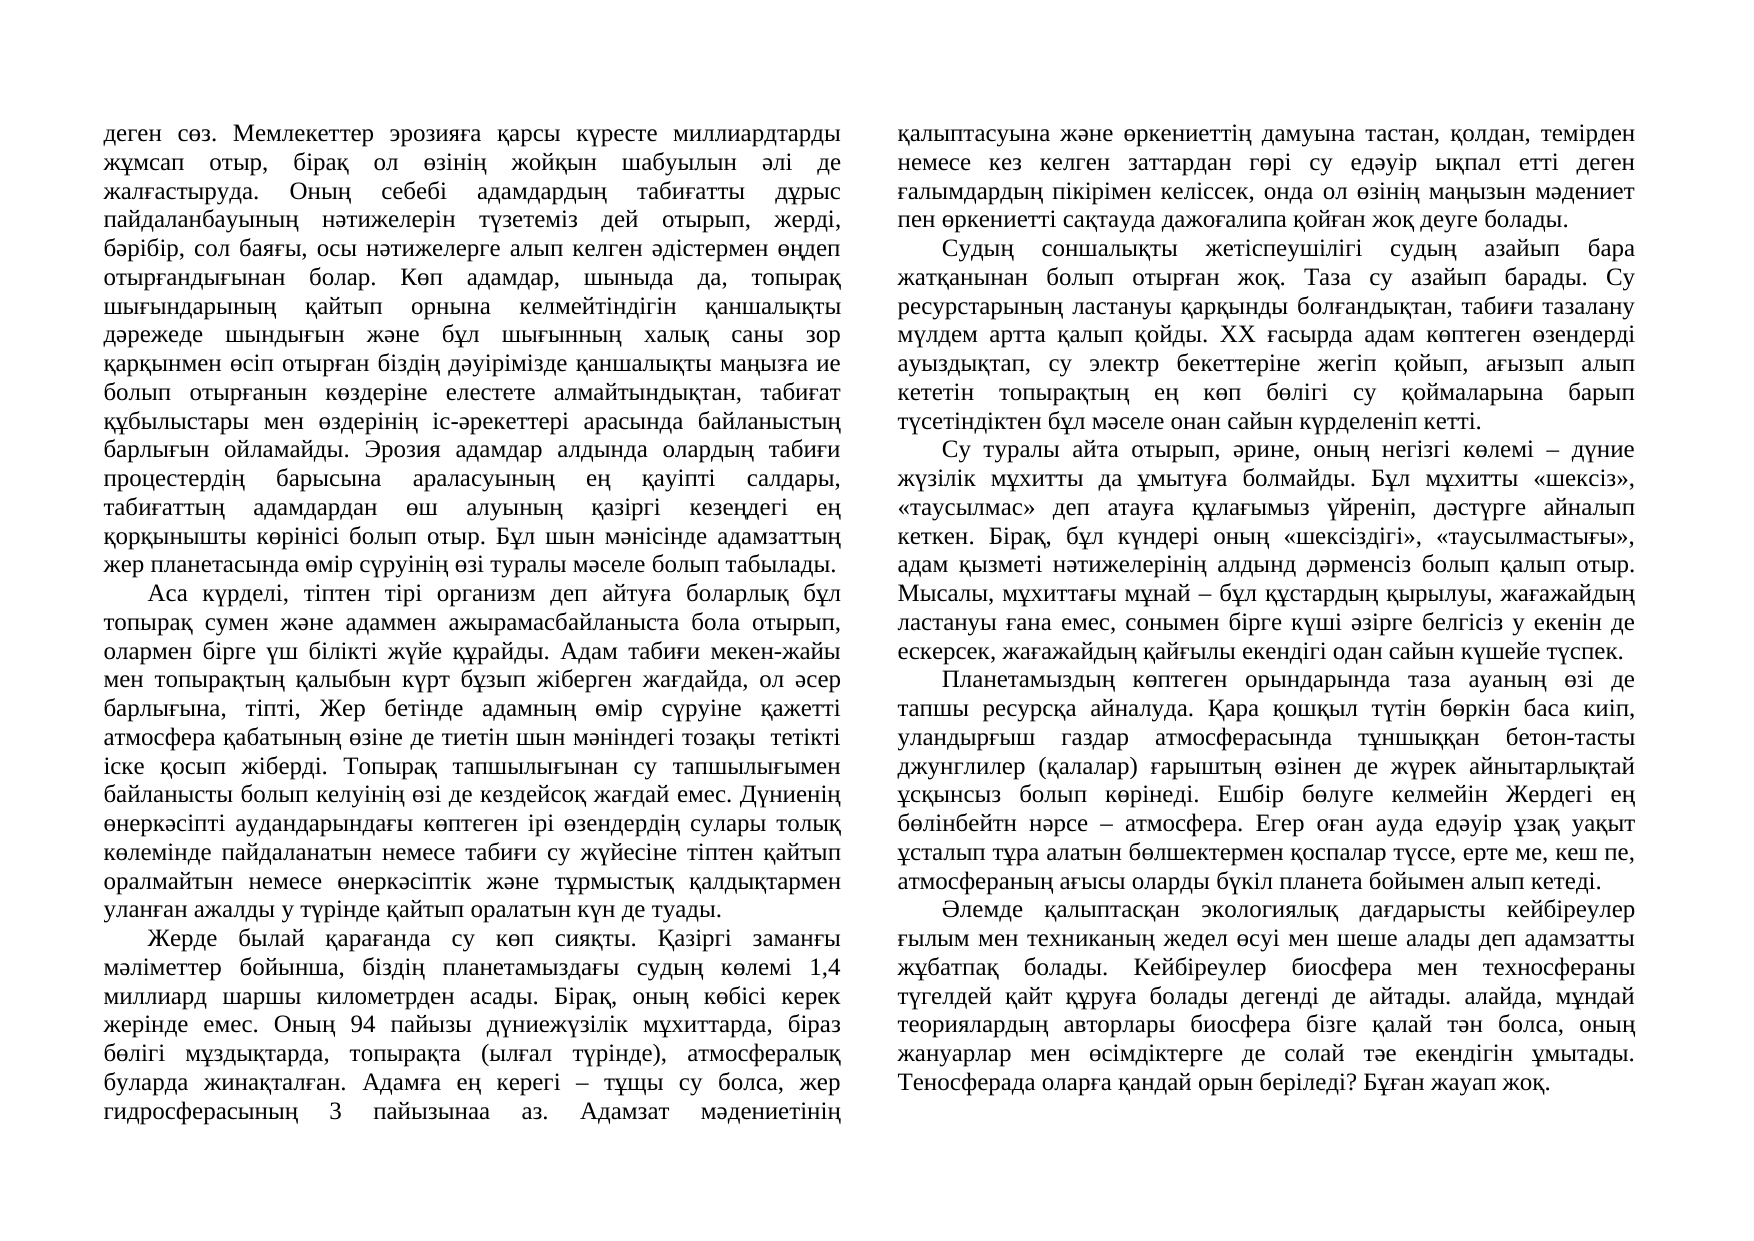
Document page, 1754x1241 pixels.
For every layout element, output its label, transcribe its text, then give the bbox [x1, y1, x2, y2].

list Планетамыздың көптеген орындарында таза ауаның өзі де тапшы ресурсқа айналуда. Қара қошқыл түтін бөркін баса киіп, уландырғыш газдар атмосферасында тұншыққан бетон-тасты джунглилер (қалалар) ғарыштың өзінен де жүрек айнытарлықтай ұсқынсыз болып көрінеді. Ешбір бөлуге келмейін Жердегі ең бөлінбейтн нәрсе – атмосфера. Егер оған ауда едәуір ұзақ уақыт ұсталып тұра алатын бөлшектермен қоспалар түссе, ерте ме, кеш пе, атмосфераның ағысы оларды бүкіл планета бойымен алып кетеді. [897, 664, 1636, 894]
list Жерде былай қарағанда су көп сияқты. Қазіргі заманғы мәліметтер бойынша, біздің планетамыздағы судың көлемі 1,4 миллиард шаршы километрден асады. Бірақ, оның көбісі керек жерінде емес. Оның 94 пайызы дүниежүзілік мұхиттарда, біраз бөлігі мұздықтарда, топырақта (ылғал түрінде), атмосфералық буларда жинақталған. Адамға ең керегі – тұщы су болса, жер гидросферасының 3 пайызынаа аз. Адамзат мәдениетінің қалыптасуына және өркениеттің дамуына тастан, қолдан, темірден немесе кез келген заттардан гөрі су едәуір ықпал етті деген ғалымдардың пікірімен келіссек, онда ол өзінің маңызын мәдениет пен өркениетті сақтауда дажоғалипа қойған жоқ деуге болады. [103, 923, 842, 1124]
list Аса күрделі, тіптен тірі организм деп айтуға боларлық бұл топырақ сумен және адаммен ажырамасбайланыста бола отырып, олармен бірге үш білікті жүйе құрайды. Адам табиғи мекен-жайы мен топырақтың қалыбын күрт бұзып жіберген жағдайда, ол әсер барлығына, тіпті, Жер бетінде адамның өмір сүруіне қажетті атмосфера қабатының өзіне де тиетін шын мәніндегі тозақы тетікті іске қосып жіберді. Топырақ тапшылығынан су тапшылығымен байланысты болып келуінің өзі де кездейсоқ жағдай емес. Дүниенің өнеркәсіпті аудандарындағы көптеген ірі өзендердің сулары толық көлемінде пайдаланатын немесе табиғи су жүйесіне тіптен қайтып оралмайтын немесе өнеркәсіптік және тұрмыстық қалдықтармен уланған ажалды у түрінде қайтып оралатын күн де туады. [103, 578, 842, 923]
list Жерде былай қарағанда су көп сияқты. Қазіргі заманғы мәліметтер бойынша, біздің планетамыздағы судың көлемі 1,4 миллиард шаршы километрден асады. Бірақ, оның көбісі керек жерінде емес. Оның 94 пайызы дүниежүзілік мұхиттарда, біраз бөлігі мұздықтарда, топырақта (ылғал түрінде), атмосфералық буларда жинақталған. Адамға ең керегі – тұщы су болса, жер гидросферасының 3 пайызынаа аз. Адамзат мәдениетінің қалыптасуына және өркениеттің дамуына тастан, қолдан, темірден немесе кез келген заттардан гөрі су едәуір ықпал етті деген ғалымдардың пікірімен келіссек, онда ол өзінің маңызын мәдениет пен өркениетті сақтауда дажоғалипа қойған жоқ деуге болады. [897, 118, 1636, 233]
list Су туралы айта отырып, әрине, оның негізгі көлемі – дүние жүзілік мұхитты да ұмытуға болмайды. Бұл мұхитты «шексіз», «таусылмас» деп атауға құлағымыз үйреніп, дәстүрге айналып кеткен. Бірақ, бұл күндері оның «шексіздігі», «таусылмастығы», адам қызметі нәтижелерінің алдынд дәрменсіз болып қалып отыр. Мысалы, мұхиттағы мұнай – бұл құстардың қырылуы, жағажайдың ластануы ғана емес, сонымен бірге күші әзірге белгісіз у екенін де ескерсек, жағажайдың қайғылы екендігі одан сайын күшейе түспек. [897, 434, 1636, 664]
list Әлемде қалыптасқан экологиялық дағдарысты кейбіреулер ғылым мен техниканың жедел өсуі мен шеше алады деп адамзатты жұбатпақ болады. Кейбіреулер биосфера мен техносфераны түгелдей қайт құруға болады дегенді де айтады. алайда, мұндай теориялардың авторлары биосфера бізге қалай тән болса, оның жануарлар мен өсімдіктерге де солай тәе екендігін ұмытады. Теносферада оларға қандай орын беріледі? Бұған жауап жоқ. [897, 894, 1636, 1096]
list Судың соншалықты жетіспеушілігі судың азайып бара жатқанынан болып отырған жоқ. Таза су азайып барады. Су ресурстарының ластануы қарқынды болғандықтан, табиғи тазалану мүлдем артта қалып қойды. ХХ ғасырда адам көптеген өзендерді ауыздықтап, су электр бекеттеріне жегіп қойып, ағызып алып кететін топырақтың ең көп бөлігі су қоймаларына барып түсетіндіктен бұл мәселе онан сайын күрделеніп кетті. [897, 233, 1636, 434]
